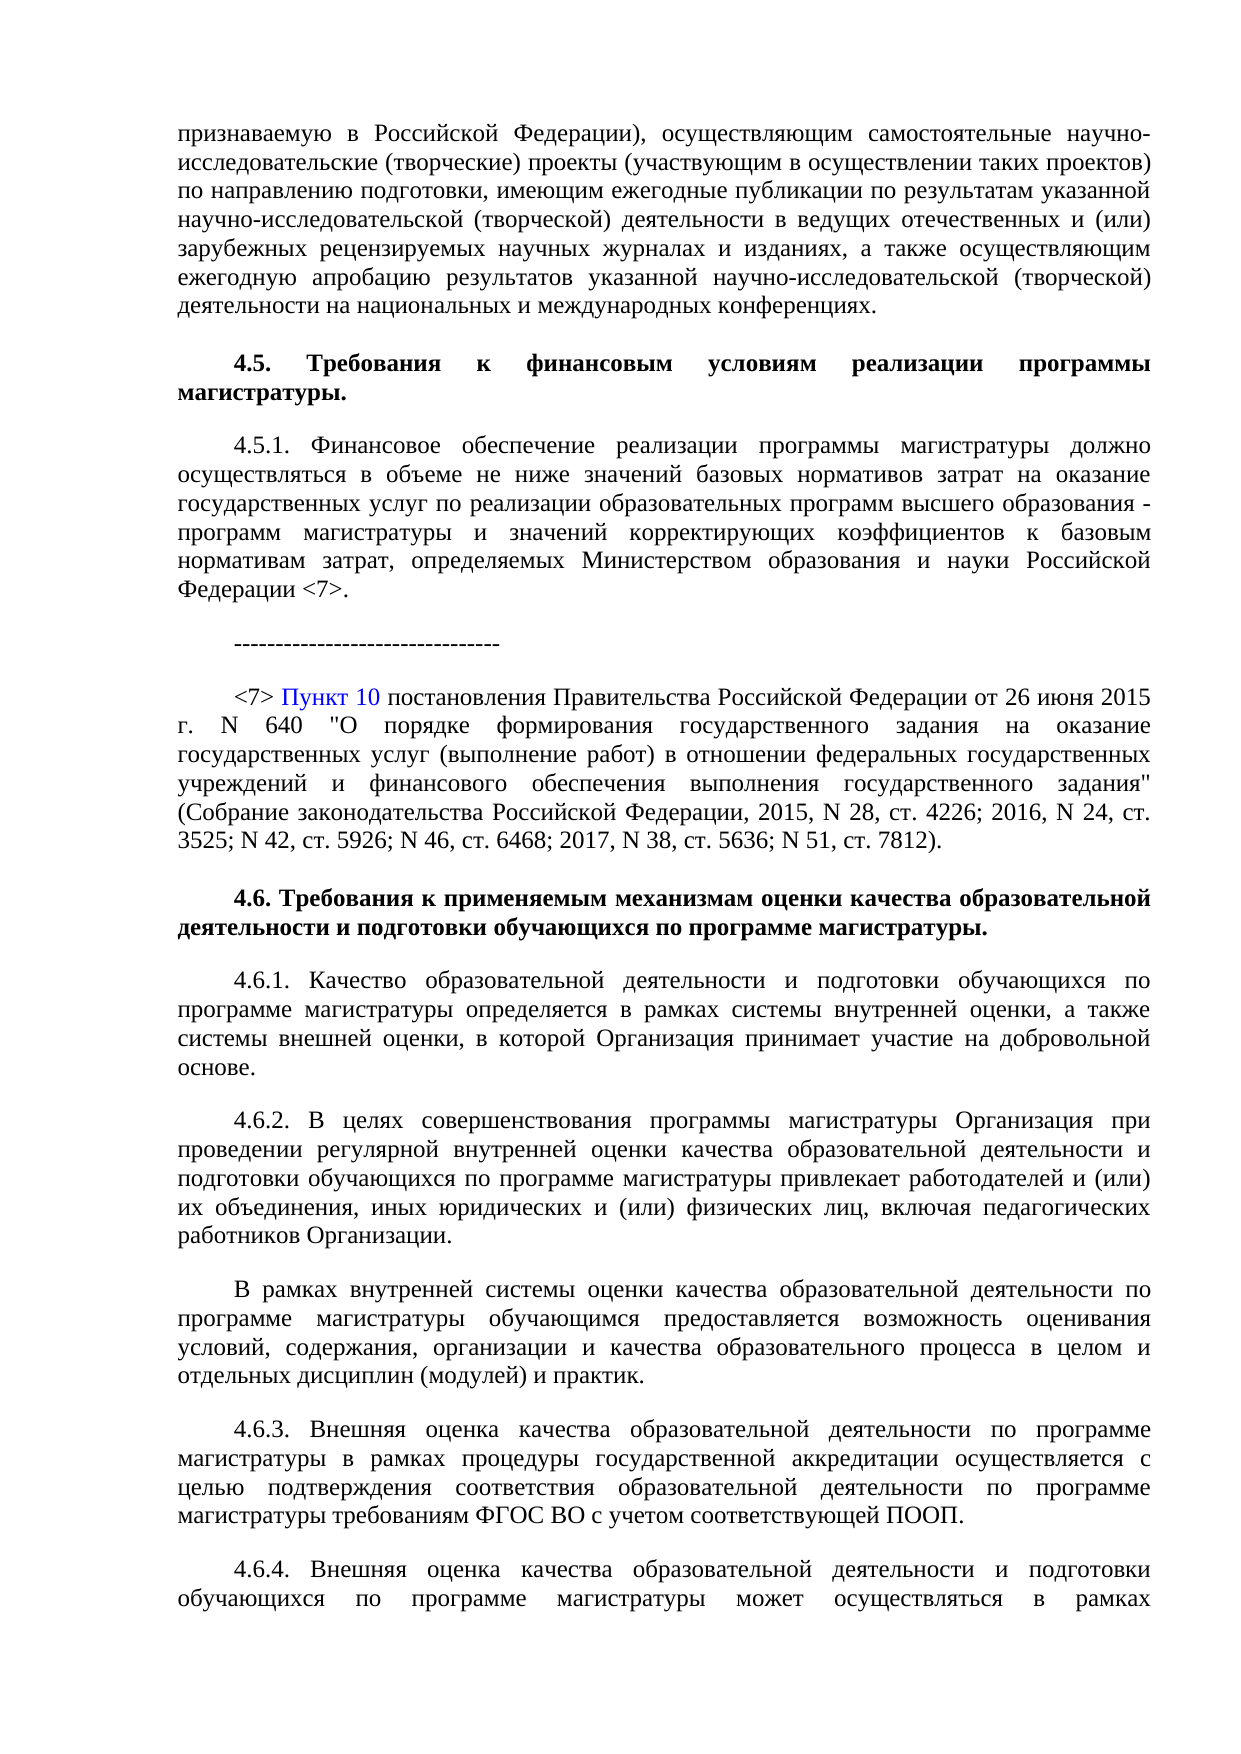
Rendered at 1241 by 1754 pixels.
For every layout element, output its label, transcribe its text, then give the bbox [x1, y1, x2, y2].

title 4.6. Требования к применяемым механизмам оценки качества образовательной деятельности и подготовки обучающихся по программе магистратуры. [177, 883, 1152, 941]
text 4.5.1. Финансовое обеспечение реализации программы магистратуры должно осуществляться в объеме не ниже значений базовых нормативов затрат на оказание государственных услуг по реализации образовательных программ высшего образования - программ магистратуры и значений корректирующих коэффициентов к базовым нормативам затрат, определяемых Министерством образования и науки Российской Федерации <7>. [177, 431, 1152, 603]
text 4.6.2. В целях совершенствования программы магистратуры Организация при проведении регулярной внутренней оценки качества образовательной деятельности и подготовки обучающихся по программе магистратуры привлекает работодателей и (или) их объединения, иных юридических и (или) физических лиц, включая педагогических работников Организации. [177, 1106, 1152, 1249]
text В рамках внутренней системы оценки качества образовательной деятельности по программе магистратуры обучающимся предоставляется возможность оценивания условий, содержания, организации и качества образовательного процесса в целом и отдельных дисциплин (модулей) и практик. [177, 1274, 1152, 1389]
text <7> Пункт 10 постановления Правительства Российской Федерации от 26 июня 2015 г. N 640 "О порядке формирования государственного задания на оказание государственных услуг (выполнение работ) в отношении федеральных государственных учреждений и финансового обеспечения выполнения государственного задания" (Собрание законодательства Российской Федерации, 2015, N 28, ст. 4226; 2016, N 24, ст. 3525; N 42, ст. 5926; N 46, ст. 6468; 2017, N 38, ст. 5636; N 51, ст. 7812). [177, 682, 1152, 854]
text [177, 1554, 1152, 1612]
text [177, 118, 1152, 319]
title 4.5. Требования к финансовым условиям реализации программы магистратуры. [177, 348, 1152, 406]
text 4.6.3. Внешняя оценка качества образовательной деятельности по программе магистратуры в рамках процедуры государственной аккредитации осуществляется с целью подтверждения соответствия образовательной деятельности по программе магистратуры требованиям ФГОС ВО с учетом соответствующей ПООП. [177, 1414, 1152, 1529]
text -------------------------------- [177, 628, 1152, 657]
text 4.6.1. Качество образовательной деятельности и подготовки обучающихся по программе магистратуры определяется в рамках системы внутренней оценки, а также системы внешней оценки, в которой Организация принимает участие на добровольной основе. [177, 966, 1152, 1081]
